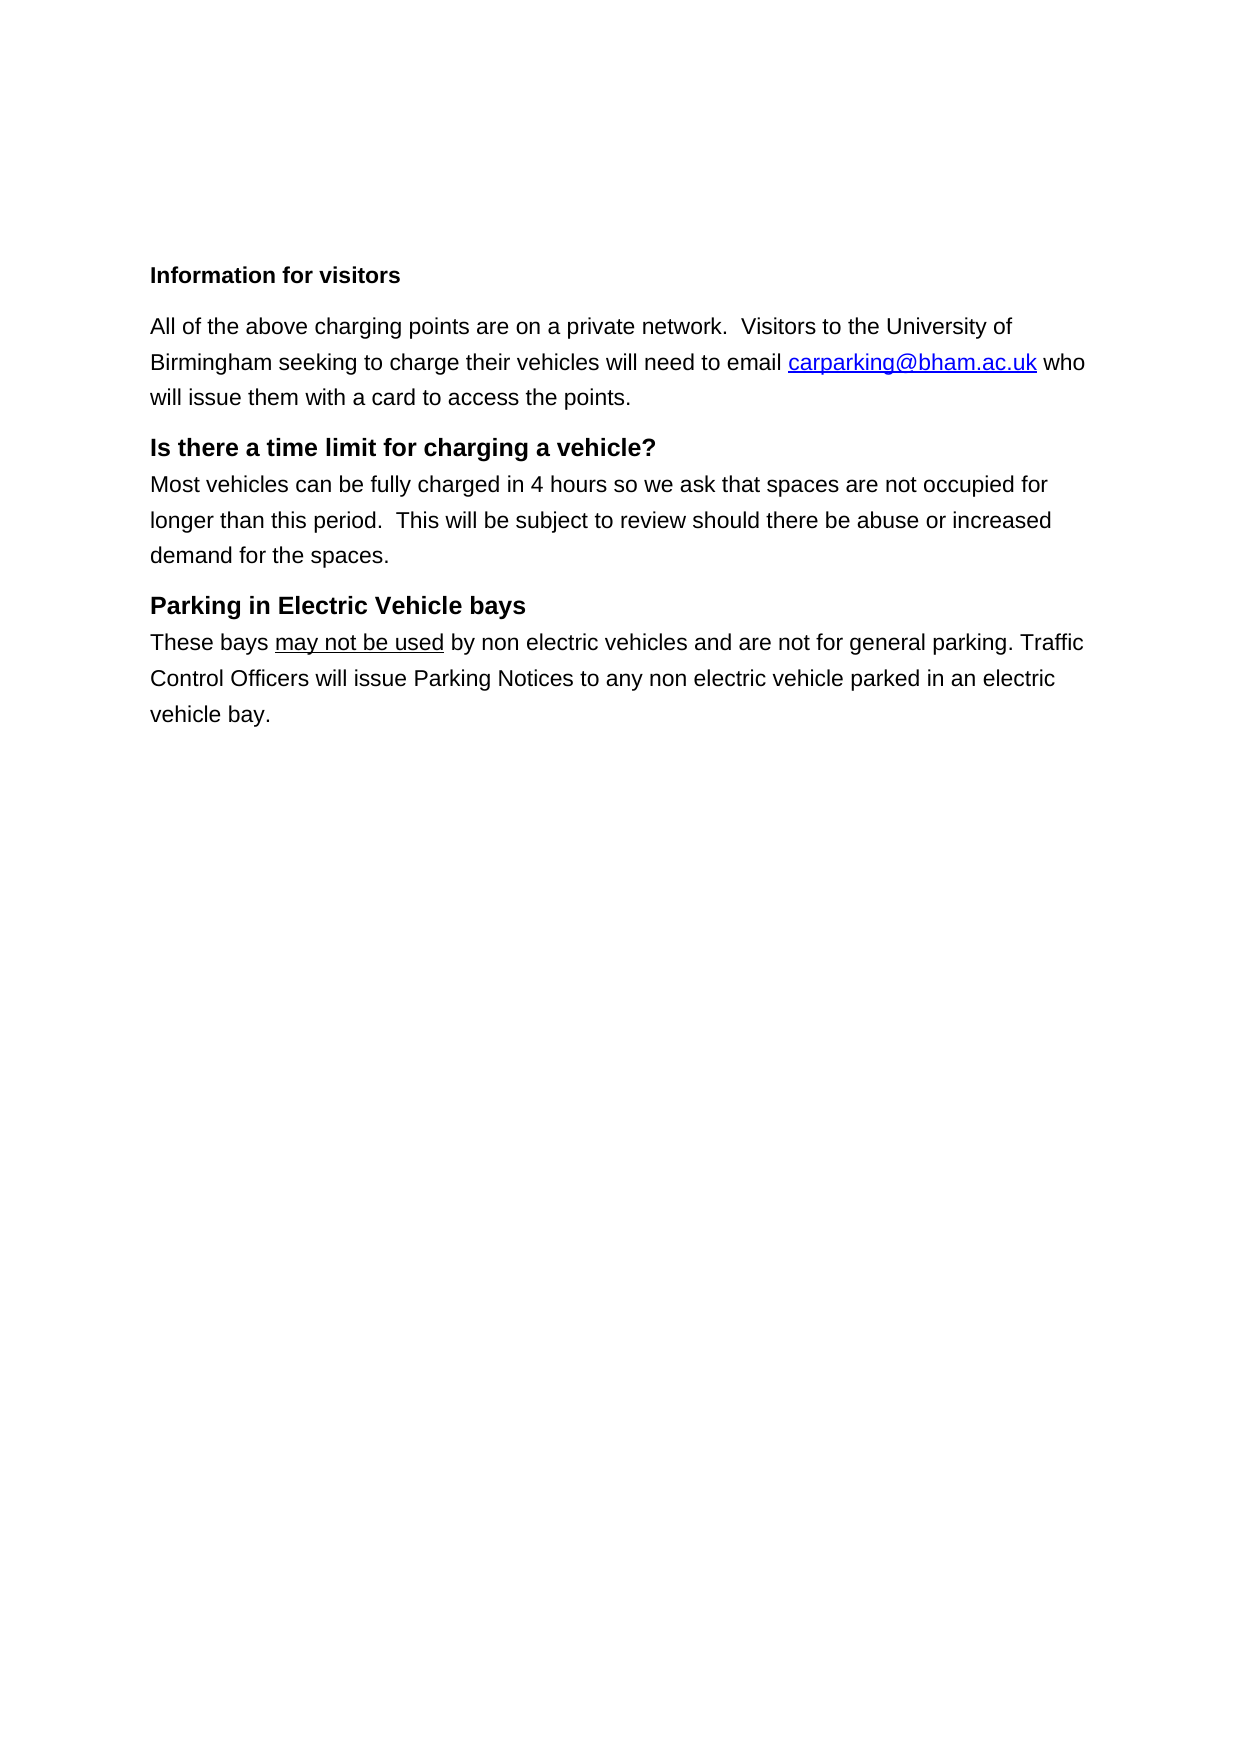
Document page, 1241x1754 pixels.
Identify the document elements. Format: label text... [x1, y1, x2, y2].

text All of the above charging points are on a private network. Visitors to the University of Birmingham seeking to charge their vehicles will need to email carparking@bham.ac.uk who will issue them with a card to access the points. [150, 304, 1090, 411]
text Information for visitors [150, 252, 1090, 288]
text Is there a time limit for charging a vehicle? Most vehicles can be fully charged in 4 hours so we ask that spaces are not occupied for longer than this period. This will be subject to review should there be abuse or increased demand for the spaces. [150, 426, 1090, 569]
text Parking in Electric Vehicle bays These bays may not be used by non electric vehicles and are not for general parking. Traffic Control Officers will issue Parking Notices to any non electric vehicle parked in an electric vehicle bay. [150, 584, 1090, 727]
